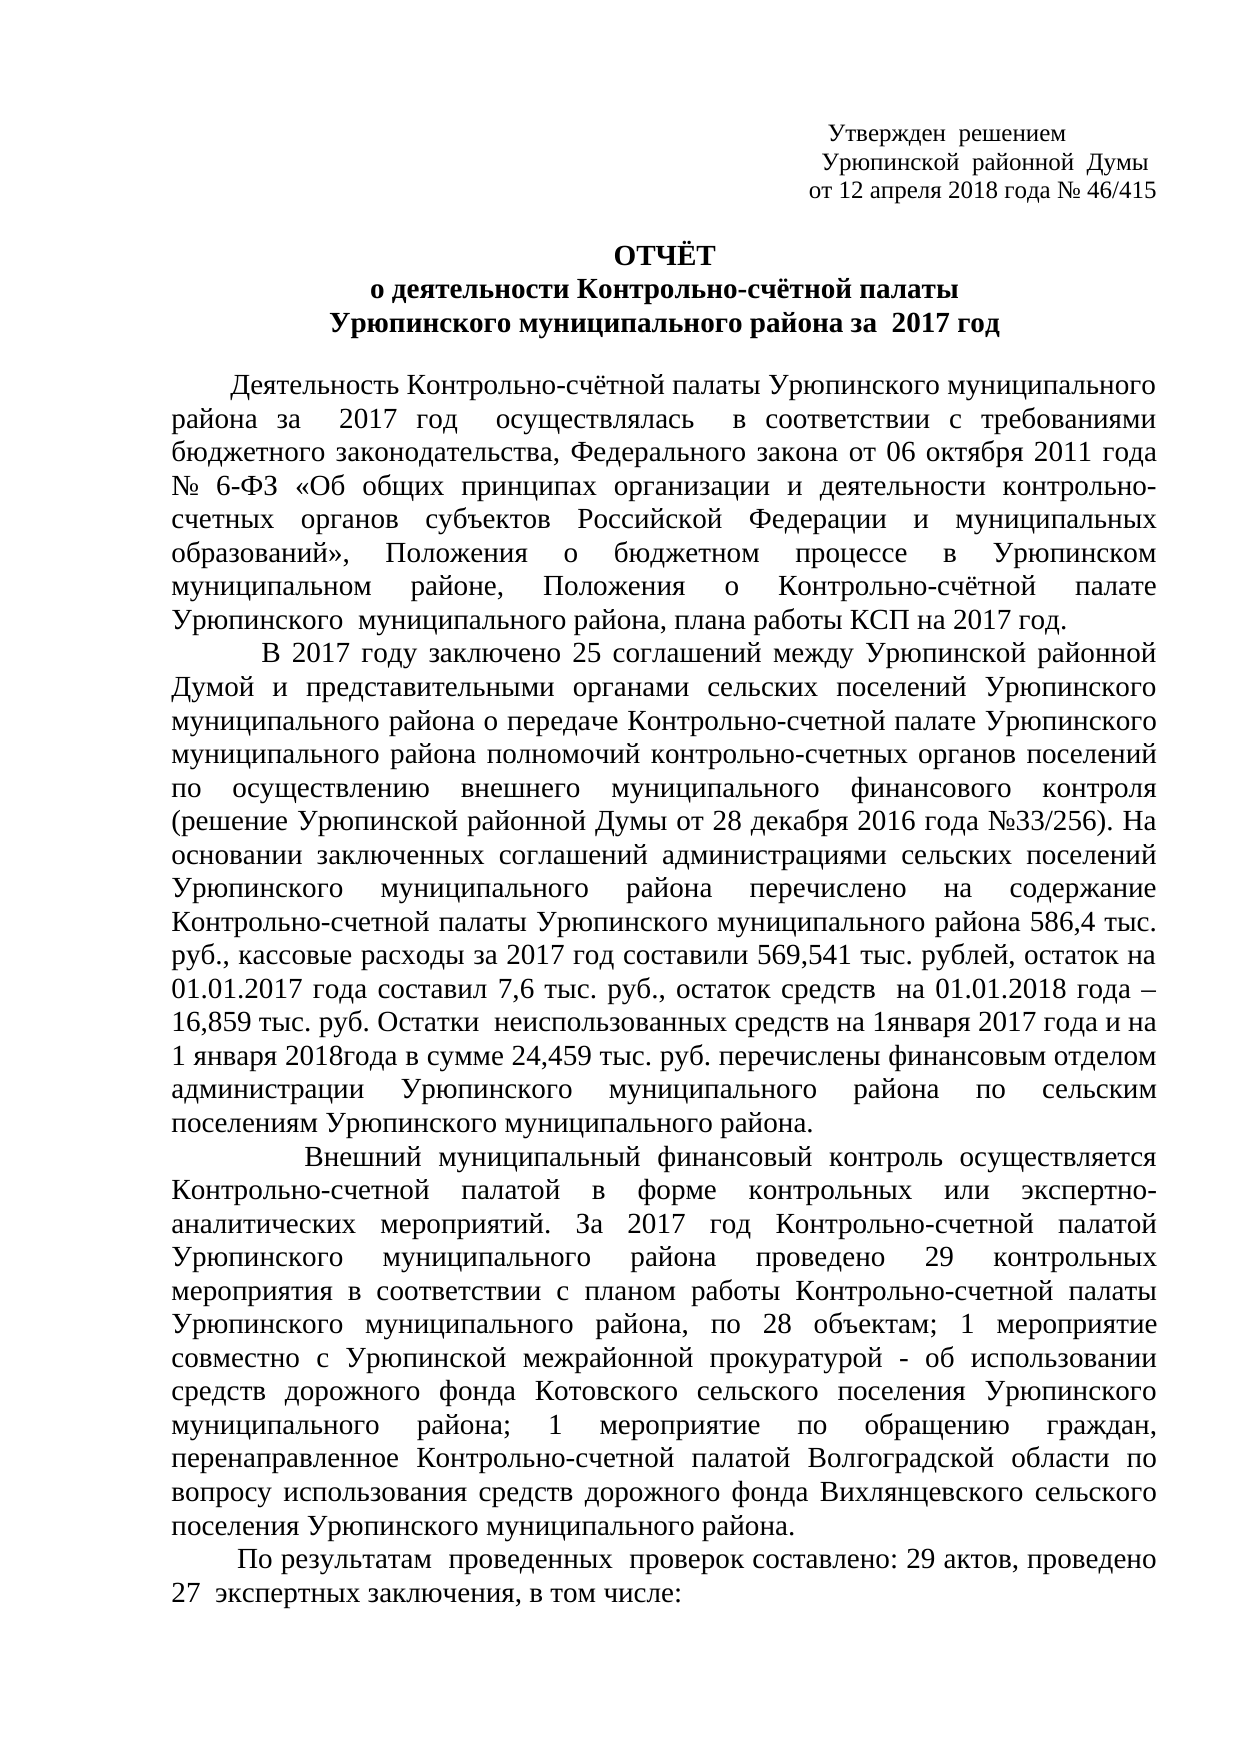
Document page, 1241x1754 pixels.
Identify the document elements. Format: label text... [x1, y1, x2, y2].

text Внешний муниципальный финансовый контроль осуществляется Контрольно-счетной палатой в форме контрольных или экспертно-аналитических мероприятий. За 2017 год Контрольно-счетной палатой Урюпинского муниципального района проведено 29 контрольных мероприятия в соответствии с планом работы Контрольно-счетной палаты Урюпинского муниципального района, по 28 объектам; 1 мероприятие совместно с Урюпинской межрайонной прокуратурой - об использовании средств дорожного фонда Котовского сельского поселения Урюпинского муниципального района; 1 мероприятие по обращению граждан, перенаправленное Контрольно-счетной палатой Волгоградской области по вопросу использования средств дорожного фонда Вихлянцевского сельского поселения Урюпинского муниципального района. [171, 1139, 1158, 1541]
text По результатам проведенных проверок составлено: 29 актов, проведено 27 экспертных заключения, в том числе: [171, 1541, 1158, 1608]
text о деятельности Контрольно-счётной палаты [171, 271, 1158, 305]
text Деятельность Контрольно-счётной палаты Урюпинского муниципального района за 2017 год осуществлялась в соответствии с требованиями бюджетного законодательства, Федерального закона от 06 октября 2011 года № 6-ФЗ «Об общих принципах организации и деятельности контрольно-счетных органов субъектов Российской Федерации и муниципальных образований», Положения о бюджетном процессе в Урюпинском муниципальном районе, Положения о Контрольно-счётной палате Урюпинского муниципального района, плана работы КСП на 2017 год. [171, 367, 1158, 636]
text ОтчЁт [171, 238, 1158, 271]
text В 2017 году заключено 25 соглашений между Урюпинской районной Думой и представительными органами сельских поселений Урюпинского муниципального района о передаче Контрольно-счетной палате Урюпинского муниципального района полномочий контрольно-счетных органов поселений по осуществлению внешнего муниципального финансового контроля (решение Урюпинской районной Думы от 28 декабря 2016 года №33/256). На основании заключенных соглашений администрациями сельских поселений Урюпинского муниципального района перечислено на содержание Контрольно-счетной палаты Урюпинского муниципального района 586,4 тыс. руб., кассовые расходы за 2017 год составили 569,541 тыс. рублей, остаток на 01.01.2017 года составил 7,6 тыс. руб., остаток средств на 01.01.2018 года – 16,859 тыс. руб. Остатки неиспользованных средств на 1января 2017 года и на 1 января 2018года в сумме 24,459 тыс. руб. перечислены финансовым отделом администрации Урюпинского муниципального района по сельским поселениям Урюпинского муниципального района. [171, 636, 1158, 1139]
text Урюпинского муниципального района за 2017 год [171, 305, 1158, 338]
text Урюпинской районной Думы [171, 147, 1158, 176]
text от 12 апреля 2018 года № 46/415 [171, 176, 1158, 204]
text Утвержден решением [171, 118, 1158, 147]
